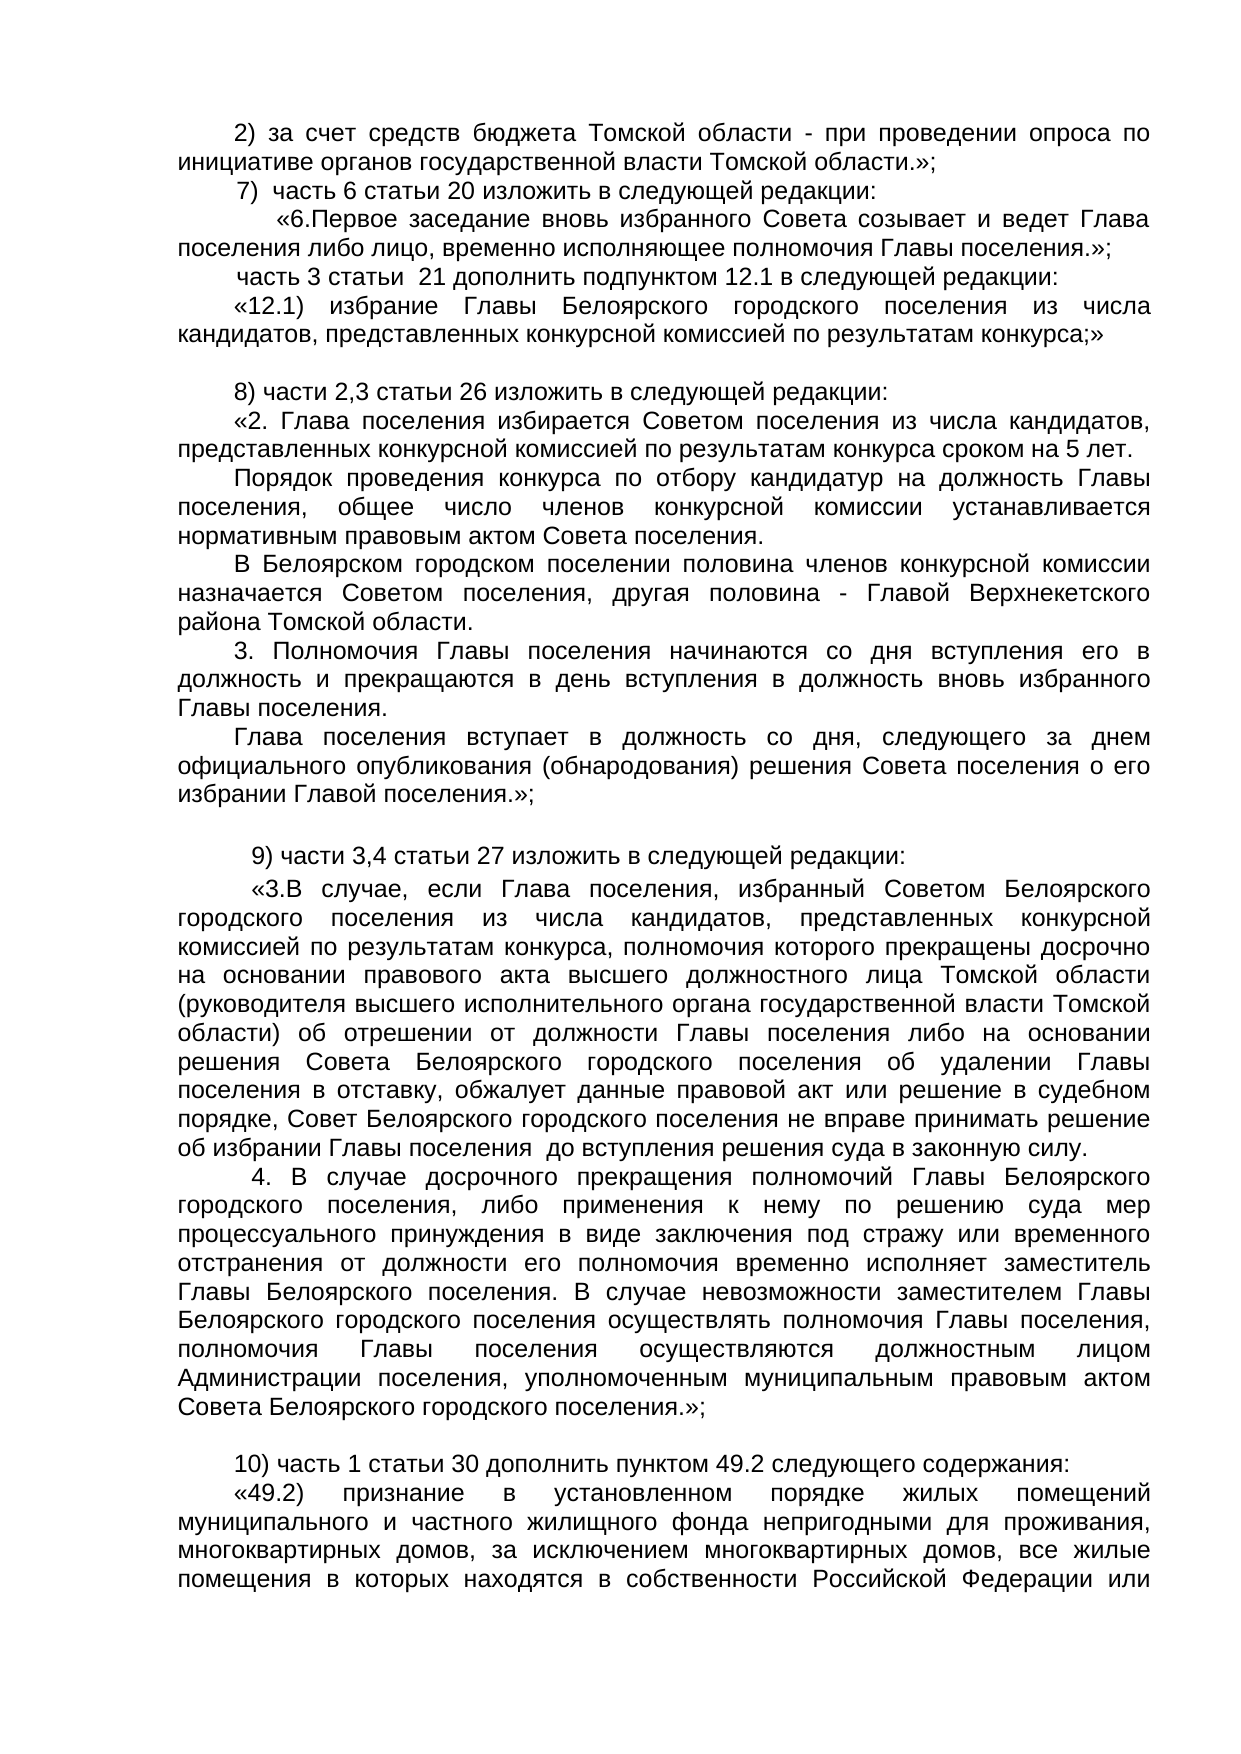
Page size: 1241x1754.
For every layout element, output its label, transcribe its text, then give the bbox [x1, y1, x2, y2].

text «12.1) избрание Главы Белоярского городского поселения из числа кандидатов, представленных конкурсной комиссией по результатам конкурса;» [177, 291, 1152, 348]
text В Белоярском городском поселении половина членов конкурсной комиссии назначается Советом поселения, другая половина - Главой Верхнекетского района Томской области. [177, 549, 1152, 636]
text 3. Полномочия Главы поселения начинаются со дня вступления его в должность и прекращаются в день вступления в должность вновь избранного Главы поселения. [177, 636, 1152, 722]
text 4. В случае досрочного прекращения полномочий Главы Белоярского городского поселения, либо применения к нему по решению суда мер процессуального принуждения в виде заключения под стражу или временного отстранения от должности его полномочия временно исполняет заместитель Главы Белоярского поселения. В случае невозможности заместителем Главы Белоярского городского поселения осуществлять полномочия Главы поселения, полномочия Главы поселения осуществляются должностным лицом Администрации поселения, уполномоченным муниципальным правовым актом Совета Белоярского городского поселения.»; [177, 1162, 1152, 1420]
text «3.В случае, если Глава поселения, избранный Советом Белоярского городского поселения из числа кандидатов, представленных конкурсной комиссией по результатам конкурса, полномочия которого прекращены досрочно на основании правового акта высшего должностного лица Томской области (руководителя высшего исполнительного органа государственной власти Томской области) об отрешении от должности Главы поселения либо на основании решения Совета Белоярского городского поселения об удалении Главы поселения в отставку, обжалует данные правовой акт или решение в судебном порядке, Совет Белоярского городского поселения не вправе принимать решение об избрании Главы поселения до вступления решения суда в законную силу. [177, 874, 1152, 1162]
text «6.Первое заседание вновь избранного Совета созывает и ведет Глава поселения либо лицо, временно исполняющее полномочия Главы поселения.»; [177, 204, 1152, 262]
text 7) часть 6 статьи 20 изложить в следующей редакции: [236, 176, 1152, 204]
text часть 3 статьи 21 дополнить подпунктом 12.1 в следующей редакции: [236, 262, 1152, 291]
text Глава поселения вступает в должность со дня, следующего за днем официального опубликования (обнародования) решения Совета поселения о его избрании Главой поселения.»; [177, 722, 1152, 808]
text «2. Глава поселения избирается Советом поселения из числа кандидатов, представленных конкурсной комиссией по результатам конкурса сроком на 5 лет. [177, 406, 1152, 463]
text 9) части 3,4 статьи 27 изложить в следующей редакции: [177, 841, 1152, 870]
text 10) часть 1 статьи 30 дополнить пунктом 49.2 следующего содержания: [177, 1449, 1152, 1478]
text Порядок проведения конкурса по отбору кандидатур на должность Главы поселения, общее число членов конкурсной комиссии устанавливается нормативным правовым актом Совета поселения. [177, 463, 1152, 549]
text 8) части 2,3 статьи 26 изложить в следующей редакции: [177, 377, 1152, 406]
text 2) за счет средств бюджета Томской области - при проведении опроса по инициативе органов государственной власти Томской области.»; [177, 118, 1152, 176]
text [177, 1478, 1152, 1593]
